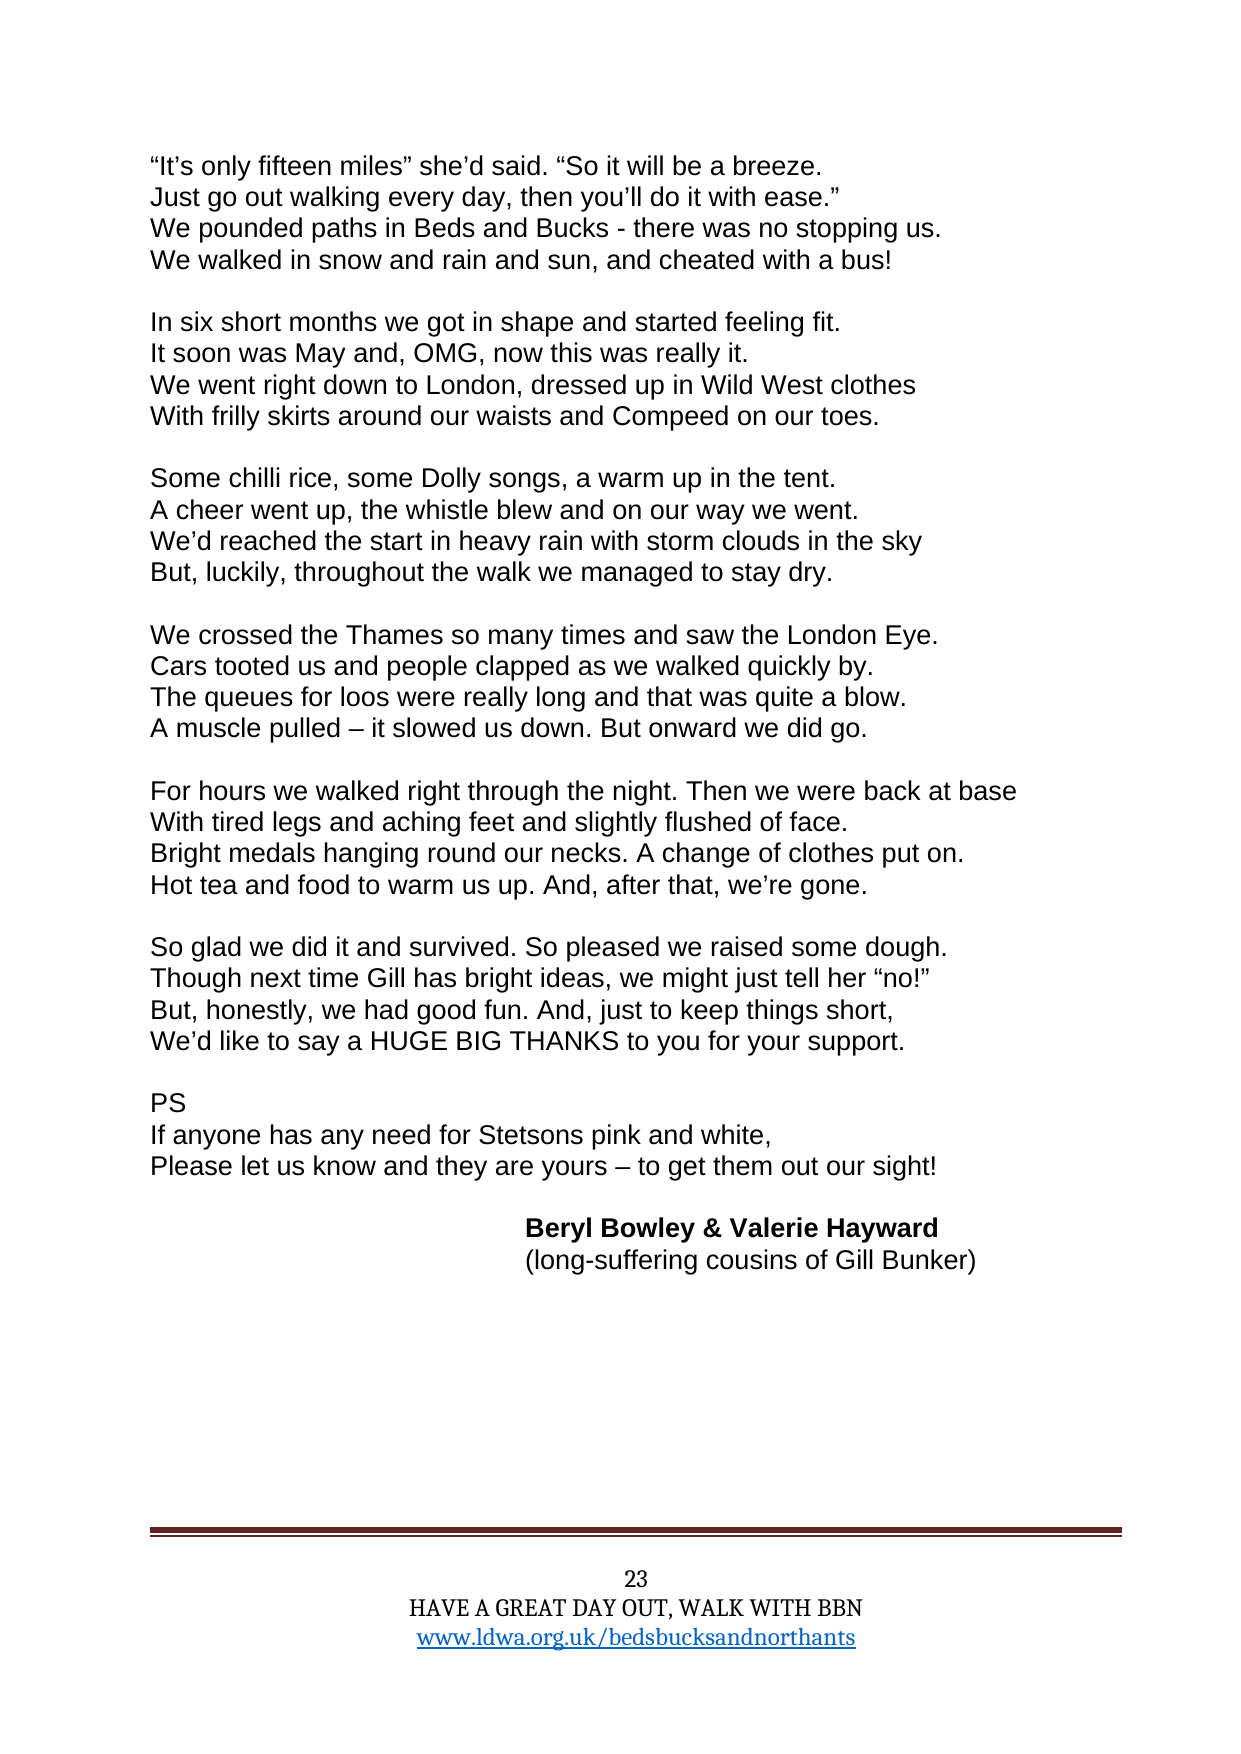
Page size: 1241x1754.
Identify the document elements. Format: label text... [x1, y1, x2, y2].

text With tired legs and aching feet and slightly flushed of face. [150, 806, 1122, 837]
text It soon was May and, OMG, now this was really it. [150, 337, 1122, 369]
text We went right down to London, dressed up in Wild West clothes [150, 369, 1122, 400]
text Some chilli rice, some Dolly songs, a warm up in the tent. [150, 462, 1122, 494]
text But, honestly, we had good fun. And, just to keep things short, [150, 994, 1122, 1025]
text Please let us know and they are yours – to get them out our sight! [150, 1150, 1122, 1181]
text “It’s only fifteen miles” she’d said. “So it will be a breeze. [150, 150, 1122, 181]
text Beryl Bowley & Valerie Hayward [525, 1212, 1122, 1244]
text We’d like to say a HUGE BIG THANKS to you for your support. [150, 1025, 1122, 1056]
text For hours we walked right through the night. Then we were back at base [150, 775, 1122, 806]
text We pounded paths in Beds and Bucks - there was no stopping us. [150, 212, 1122, 244]
text (long-suffering cousins of Gill Bunker) [525, 1244, 1122, 1275]
text We walked in snow and rain and sun, and cheated with a bus! [150, 244, 1122, 275]
text Hot tea and food to warm us up. And, after that, we’re gone. [150, 869, 1122, 900]
text A cheer went up, the whistle blew and on our way we went. [150, 494, 1122, 525]
text But, luckily, throughout the walk we managed to stay dry. [150, 556, 1122, 587]
text With frilly skirts around our waists and Compeed on our toes. [150, 400, 1122, 431]
text A muscle pulled – it slowed us down. But onward we did go. [150, 712, 1122, 744]
text In six short months we got in shape and started feeling fit. [150, 306, 1122, 337]
text Cars tooted us and people clapped as we walked quickly by. [150, 650, 1122, 681]
text Though next time Gill has bright ideas, we might just tell her “no!” [150, 962, 1122, 994]
text Just go out walking every day, then you’ll do it with ease.” [150, 181, 1122, 212]
text PS [150, 1087, 1122, 1119]
text The queues for loos were really long and that was quite a blow. [150, 681, 1122, 712]
text Bright medals hanging round our necks. A change of clothes put on. [150, 837, 1122, 869]
text We’d reached the start in heavy rain with storm clouds in the sky [150, 525, 1122, 556]
text So glad we did it and survived. So pleased we raised some dough. [150, 931, 1122, 962]
text If anyone has any need for Stetsons pink and white, [150, 1119, 1122, 1150]
text We crossed the Thames so many times and saw the London Eye. [150, 619, 1122, 650]
